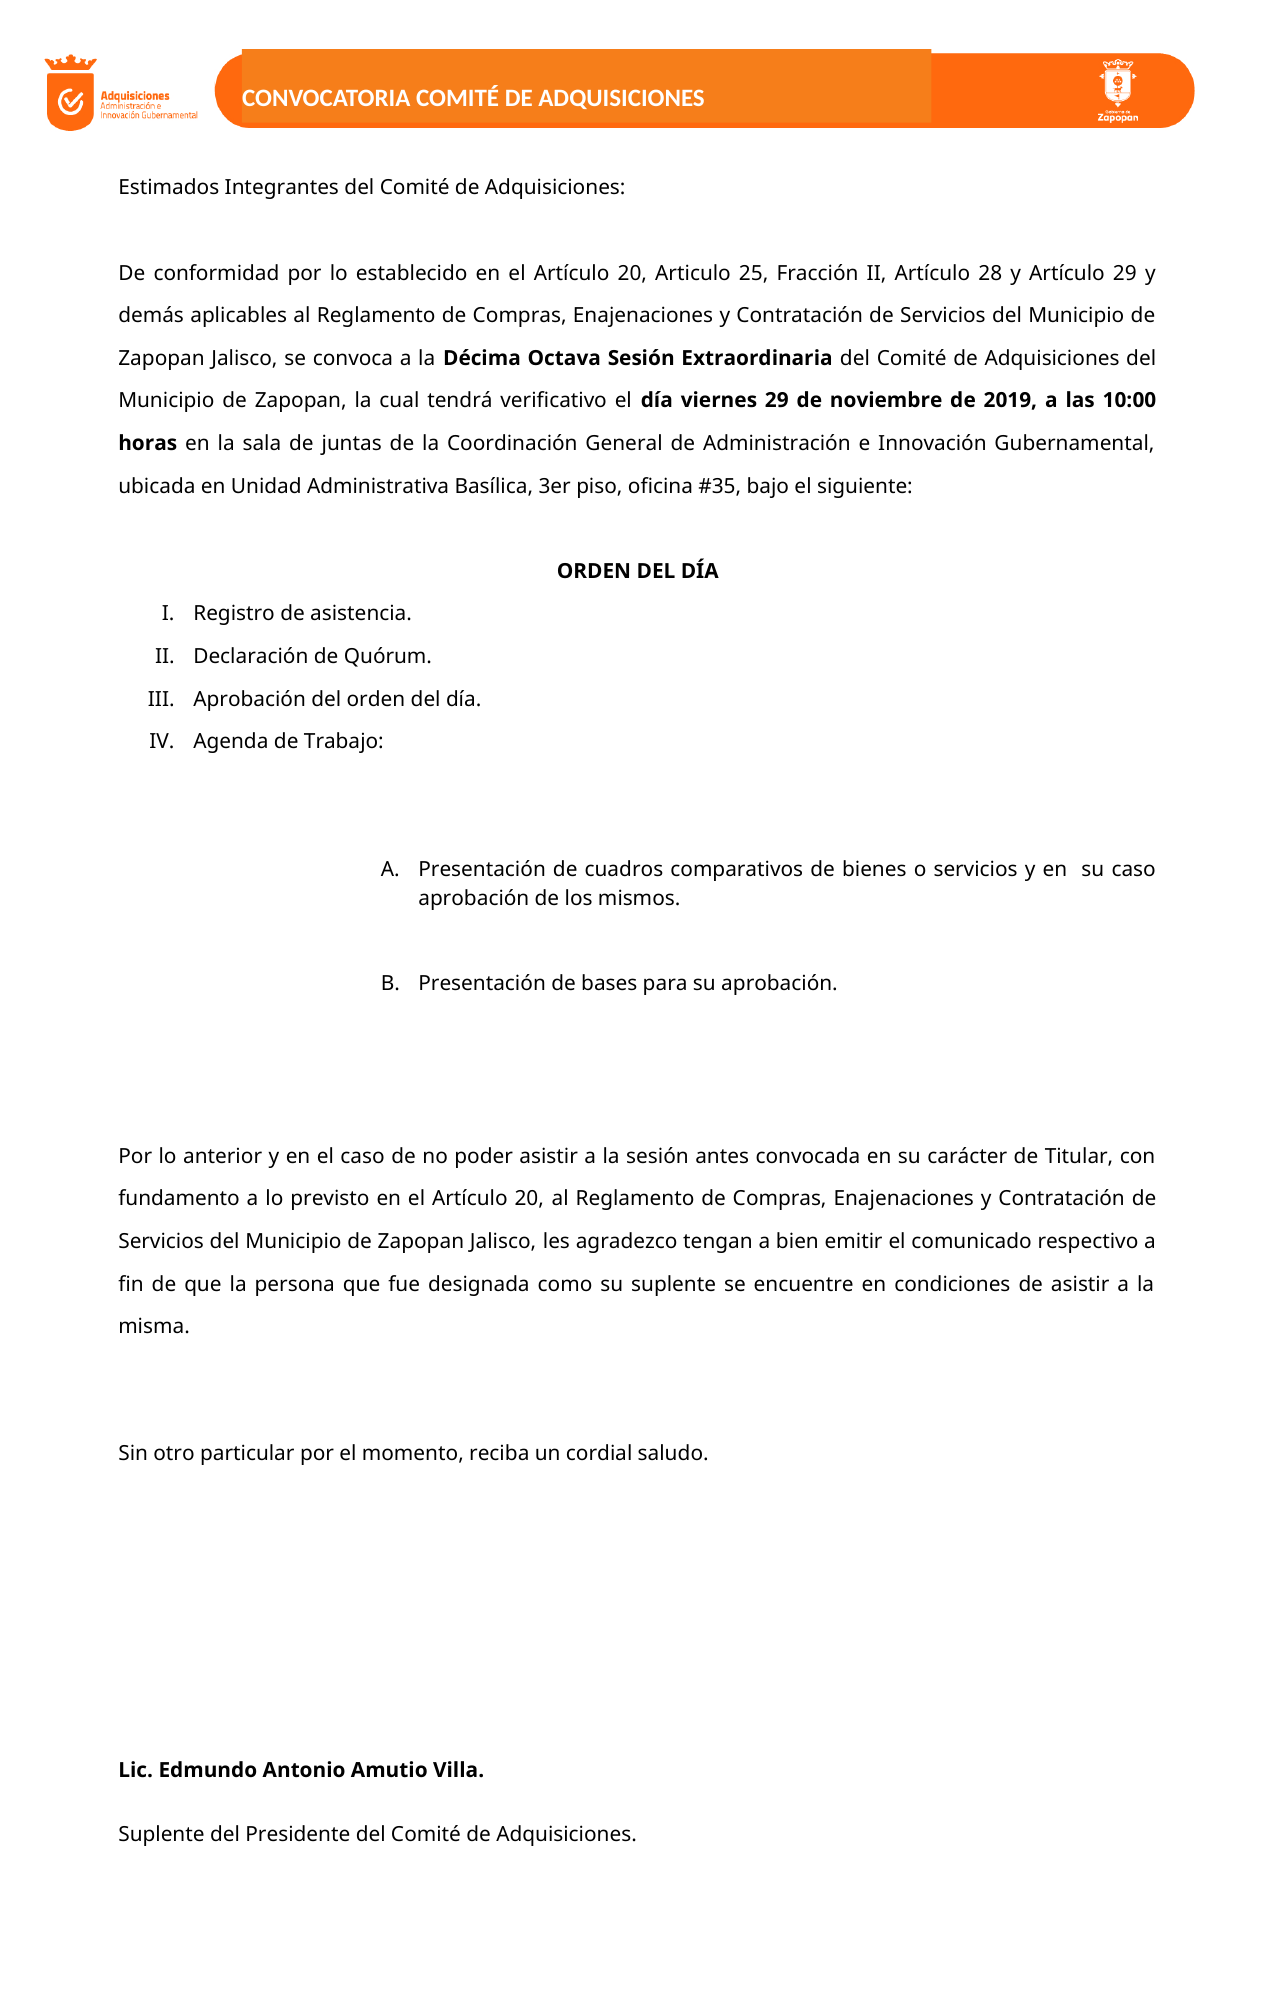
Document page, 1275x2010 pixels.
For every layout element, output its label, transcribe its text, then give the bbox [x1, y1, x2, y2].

picture [0, 11, 1226, 173]
list Registro de asistencia. [174, 598, 1157, 627]
list Agenda de Trabajo: [174, 726, 1157, 755]
list Presentación de cuadros comparativos de bienes o servicios y en su caso aprobación de los mismos. [381, 854, 1157, 911]
text Por lo anterior y en el caso de no poder asistir a la sesión antes convocada en su carácter de Titular, con fundamento a lo previsto en el Artículo 20, al Reglamento de Compras, Enajenaciones y Contratación de Servicios del Municipio de Zapopan Jalisco, les agradezco tengan a bien emitir el comunicado respectivo a fin de que la persona que fue designada como su suplente se encuentre en condiciones de asistir a la misma. [118, 1141, 1157, 1340]
list Presentación de bases para su aprobación. [381, 968, 1157, 996]
text Suplente del Presidente del Comité de Adquisiciones. [118, 1819, 1157, 1847]
text De conformidad por lo establecido en el Artículo 20, Articulo 25, Fracción II, Artículo 28 y Artículo 29 y demás aplicables al Reglamento de Compras, Enajenaciones y Contratación de Servicios del Municipio de Zapopan Jalisco, se convoca a la Décima Octava Sesión Extraordinaria del Comité de Adquisiciones del Municipio de Zapopan, la cual tendrá verificativo el día viernes 29 de noviembre de 2019, a las 10:00 horas en la sala de juntas de la Coordinación General de Administración e Innovación Gubernamental, ubicada en Unidad Administrativa Basílica, 3er piso, oficina #35, bajo el siguiente: [118, 258, 1157, 499]
text Sin otro particular por el momento, reciba un cordial saludo. [118, 1438, 1157, 1467]
text Estimados Integrantes del Comité de Adquisiciones: [118, 173, 1157, 201]
text ORDEN DEL DÍA [118, 556, 1157, 584]
list Aprobación del orden del día. [174, 684, 1157, 712]
list Declaración de Quórum. [174, 641, 1157, 669]
text Lic. Edmundo Antonio Amutio Villa. [118, 1755, 1157, 1784]
